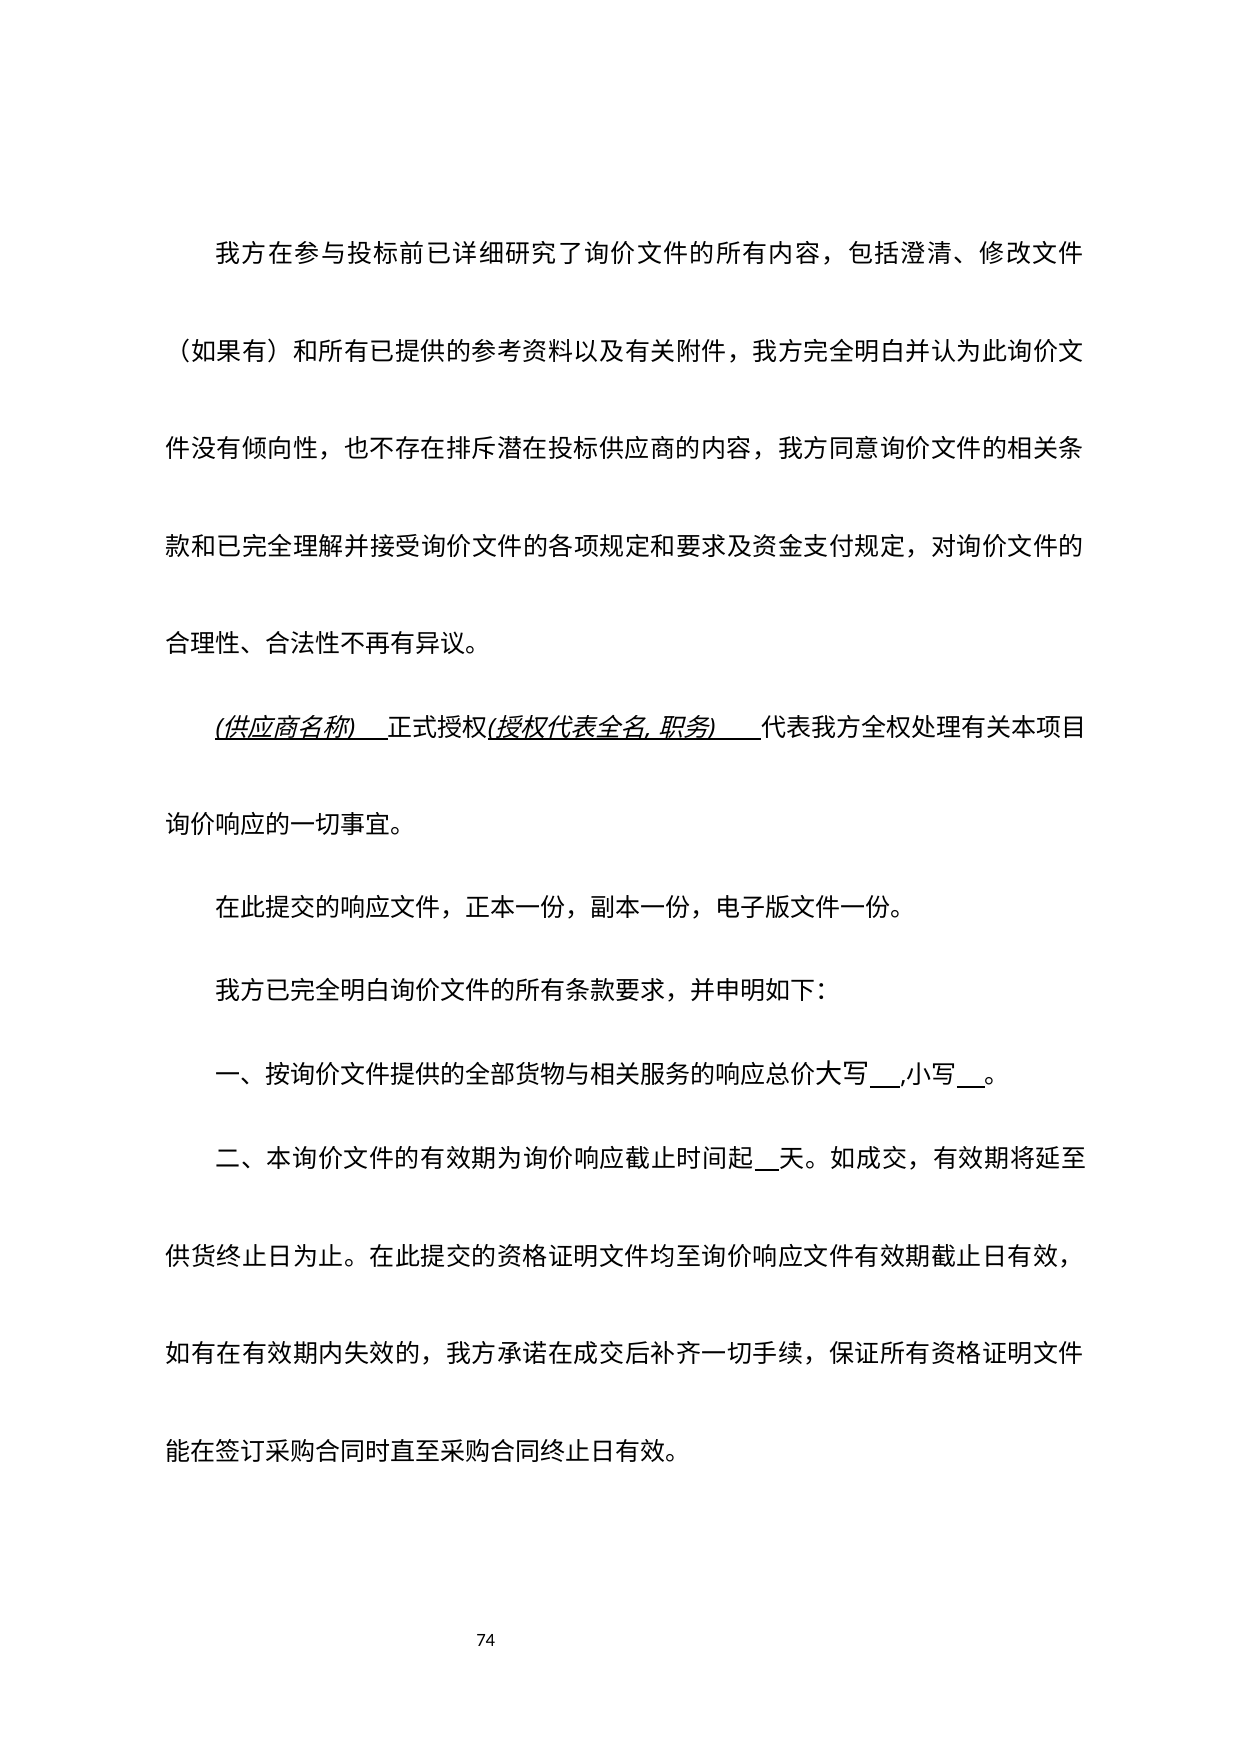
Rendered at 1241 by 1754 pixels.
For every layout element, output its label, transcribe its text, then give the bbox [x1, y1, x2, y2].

text 我方在参与投标前已详细研究了询价文件的所有内容，包括澄清、修改文件（如果有）和所有已提供的参考资料以及有关附件，我方完全明白并认为此询价文件没有倾向性，也不存在排斥潜在投标供应商的内容，我方同意询价文件的相关条款和已完全理解并接受询价文件的各项规定和要求及资金支付规定，对询价文件的合理性、合法性不再有异议。 [165, 219, 1087, 674]
text 二、本询价文件的有效期为询价响应截止时间起 天。如成交，有效期将延至供货终止日为止。在此提交的资格证明文件均至询价响应文件有效期截止日有效，如有在有效期内失效的，我方承诺在成交后补齐一切手续，保证所有资格证明文件能在签订采购合同时直至采购合同终止日有效。 [165, 1124, 1087, 1482]
text 我方已完全明白询价文件的所有条款要求，并申明如下： [165, 956, 1087, 1021]
text (供应商名称) 正式授权(授权代表全名, 职务) 代表我方全权处理有关本项目询价响应的一切事宜。 [165, 693, 1087, 855]
text 在此提交的响应文件，正本一份，副本一份，电子版文件一份。 [165, 873, 1087, 938]
text 一、按询价文件提供的全部货物与相关服务的响应总价大写 ,小写 。 [165, 1039, 1087, 1104]
